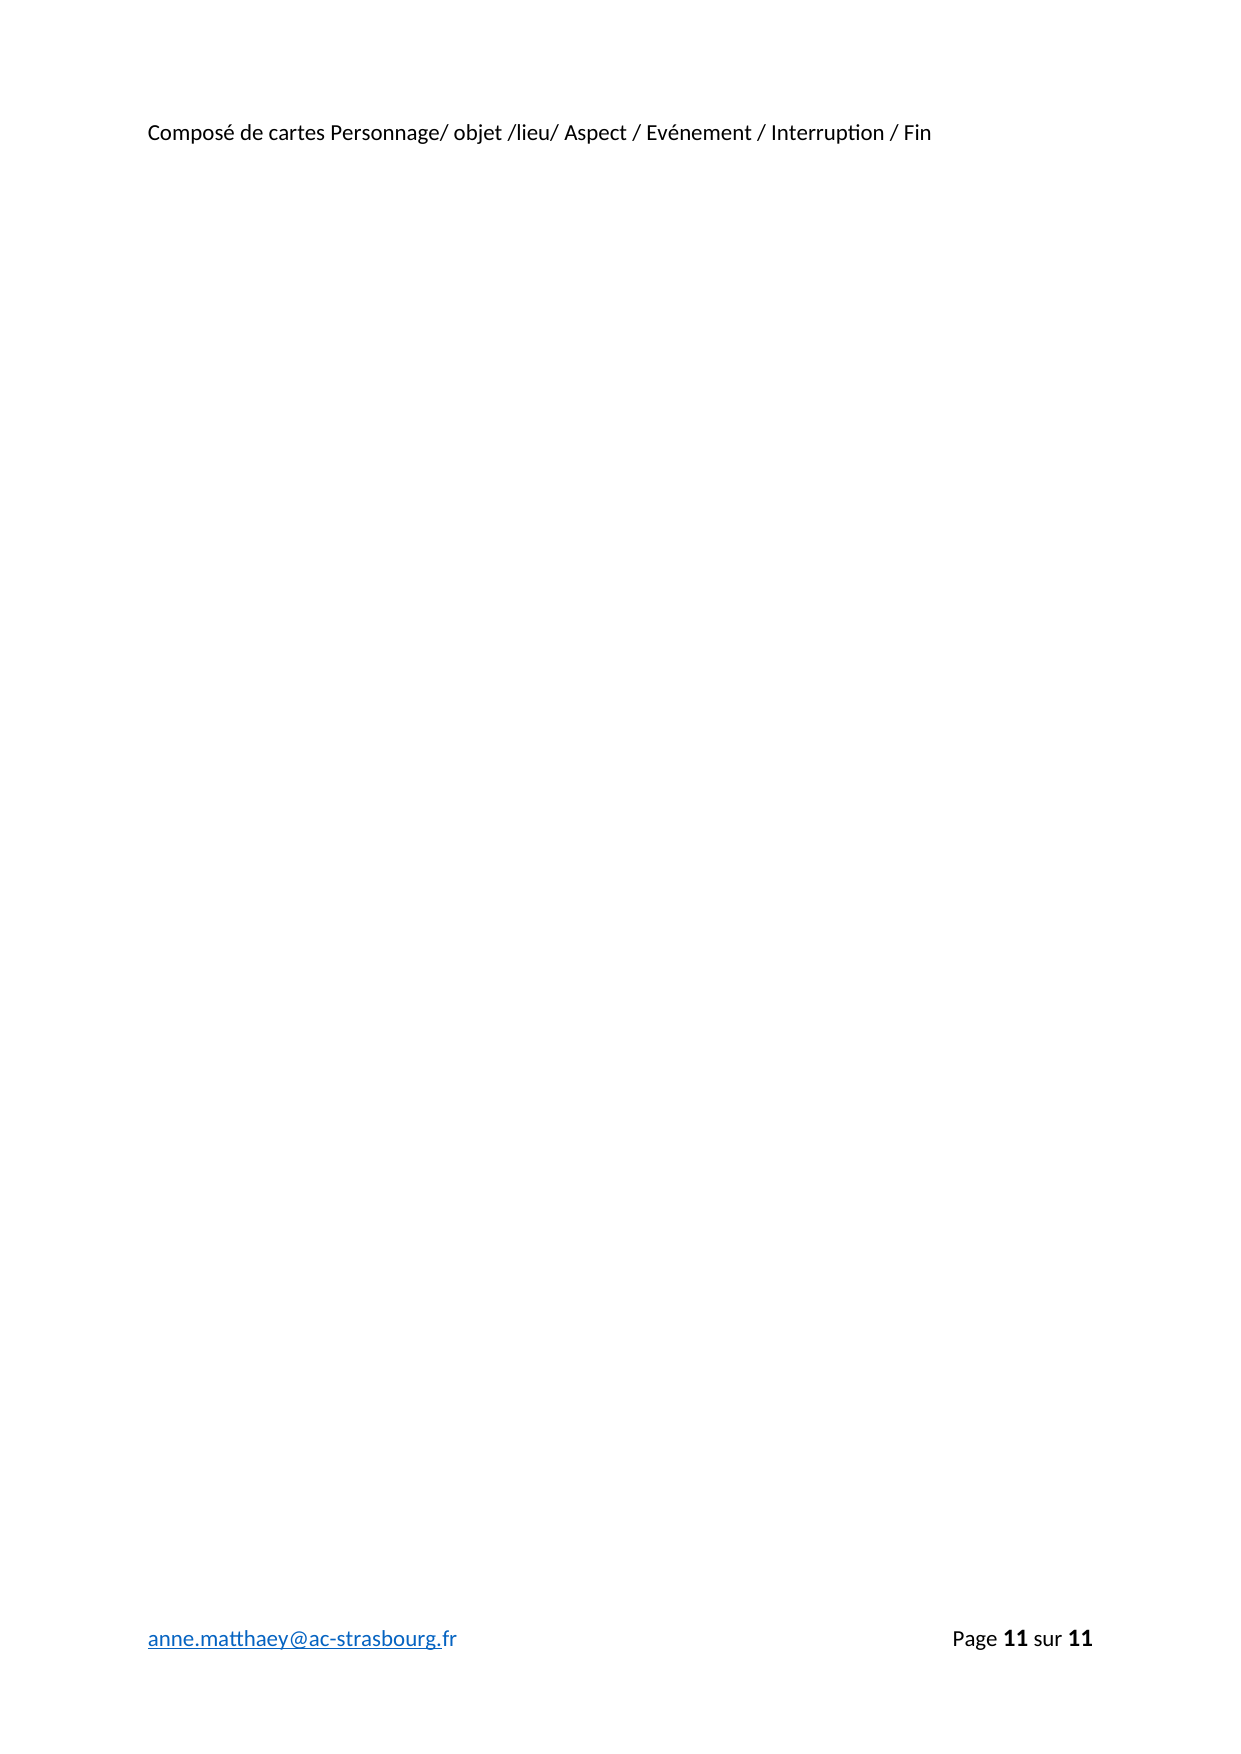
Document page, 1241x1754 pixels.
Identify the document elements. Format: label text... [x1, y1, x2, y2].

text Composé de cartes Personnage/ objet /lieu/ Aspect / Evénement / Interruption / Fin [148, 118, 1093, 146]
